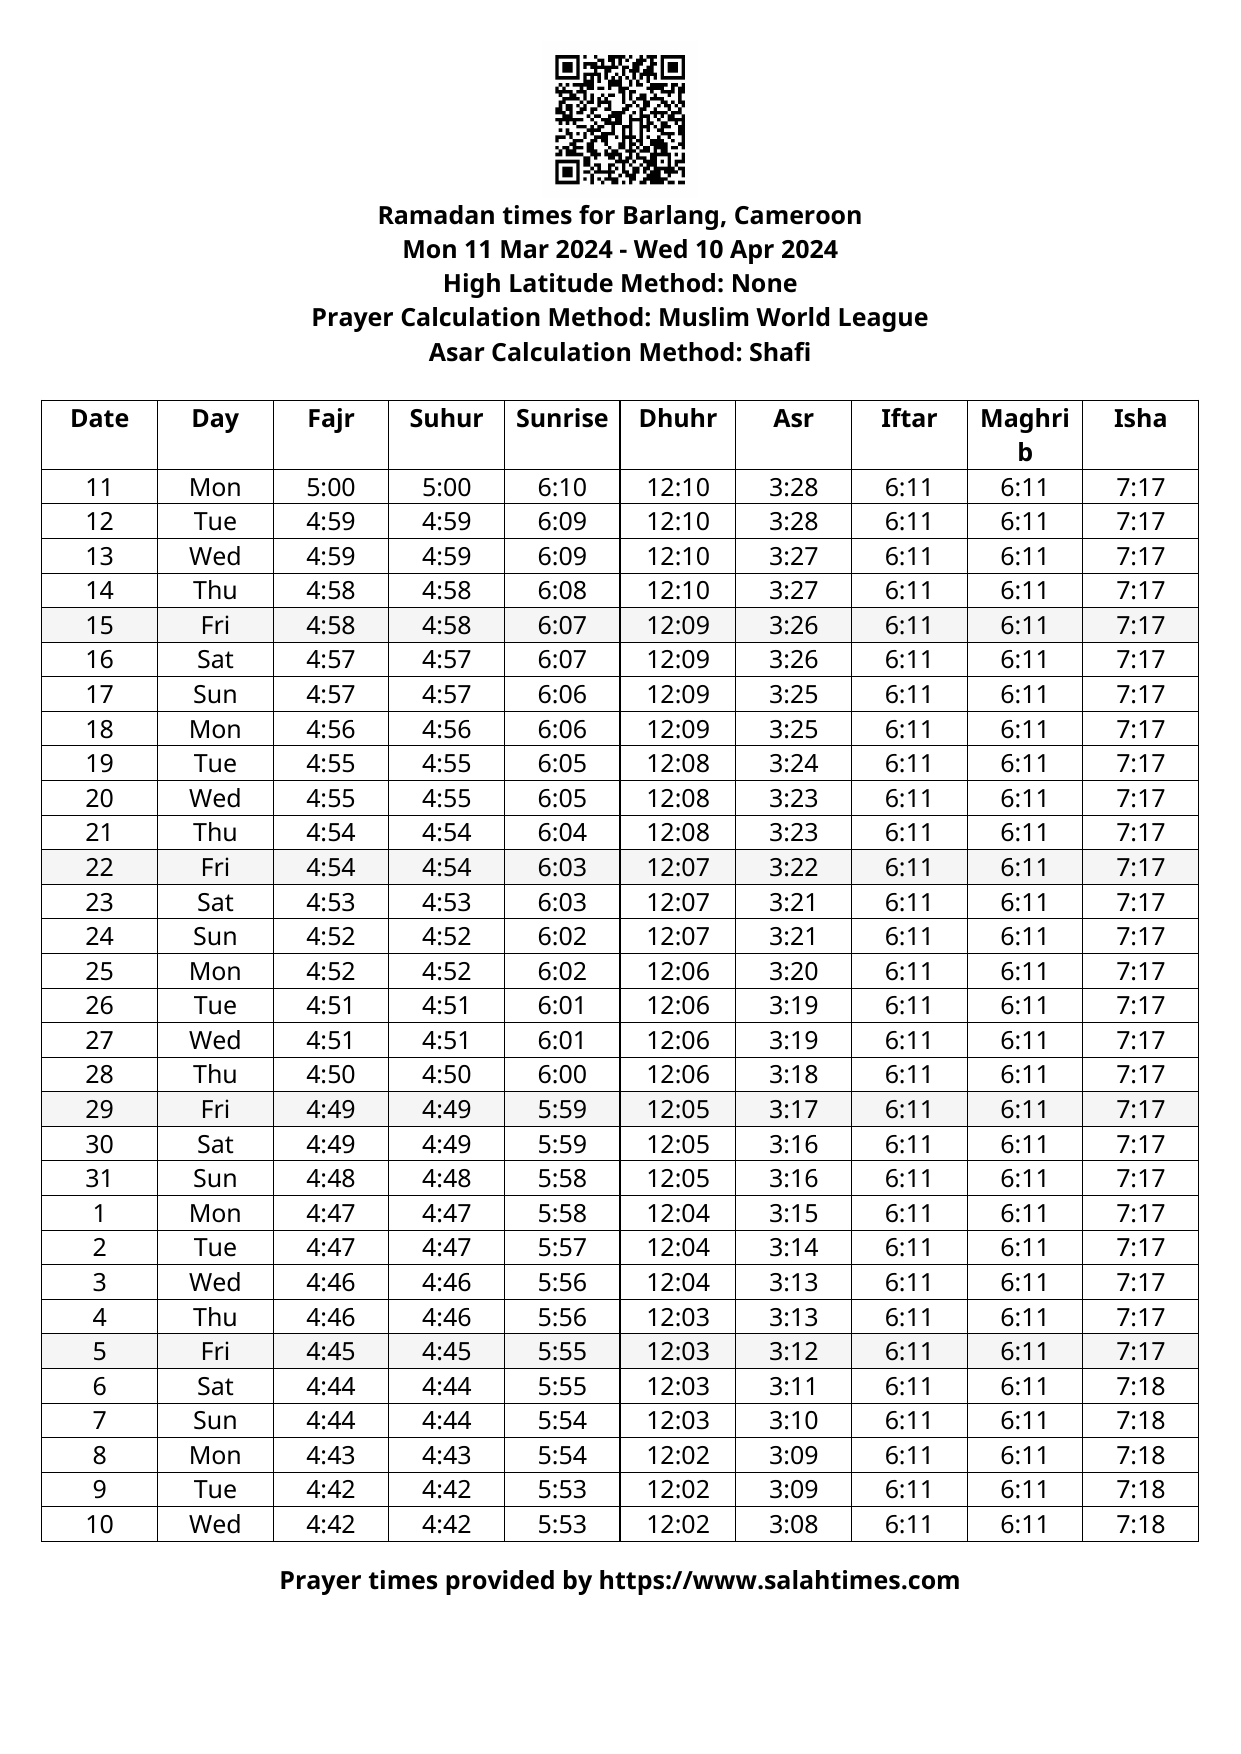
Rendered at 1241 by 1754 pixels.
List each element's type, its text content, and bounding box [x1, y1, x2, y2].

table_cell 6:11 [852, 885, 967, 918]
table_cell 4:47 [274, 1196, 388, 1229]
table_cell 12:05 [621, 1161, 735, 1195]
table_cell 3:26 [736, 643, 851, 676]
table_cell 4:44 [389, 1369, 504, 1402]
table_cell 3:19 [736, 1023, 851, 1057]
table_cell 4:54 [274, 816, 388, 849]
table_cell Sun [158, 1404, 273, 1437]
table_cell 6 [42, 1369, 157, 1402]
table_cell 29 [42, 1092, 157, 1126]
table_cell 6:11 [968, 1023, 1082, 1057]
table_cell 6:11 [852, 1127, 967, 1160]
table_cell 7:18 [1083, 1438, 1198, 1472]
table_cell 18 [42, 712, 157, 745]
table_cell 3:23 [736, 816, 851, 849]
table_cell 6:11 [968, 1196, 1082, 1229]
table_cell 22 [42, 850, 157, 884]
table_cell 6:11 [852, 816, 967, 849]
table_cell 12:08 [621, 746, 735, 780]
table_cell 6:06 [505, 712, 619, 745]
table_cell 5:57 [505, 1231, 619, 1264]
table_cell 6:11 [968, 1473, 1082, 1506]
table_cell 3:13 [736, 1265, 851, 1299]
table_cell 12:03 [621, 1369, 735, 1402]
table_cell 4:52 [274, 919, 388, 953]
table_cell 7:18 [1083, 1404, 1198, 1437]
table_cell 6:11 [968, 608, 1082, 642]
table_cell 6:02 [505, 919, 619, 953]
table_cell 12:03 [621, 1300, 735, 1333]
table_cell Thu [158, 1300, 273, 1333]
table_cell 9 [42, 1473, 157, 1506]
table_cell 3:27 [736, 574, 851, 607]
table_header Asr [736, 401, 851, 469]
table_cell 7:17 [1083, 539, 1198, 572]
table_cell 12:05 [621, 1092, 735, 1126]
table_cell Fri [158, 1092, 273, 1126]
table_cell 6:11 [852, 746, 967, 780]
table_cell 4:54 [274, 850, 388, 884]
table_cell 3:16 [736, 1161, 851, 1195]
table_cell Thu [158, 816, 273, 849]
table_cell 3:10 [736, 1404, 851, 1437]
table_cell 6:11 [852, 919, 967, 953]
table_cell 4:44 [274, 1404, 388, 1437]
table_cell 3:09 [736, 1438, 851, 1472]
table_cell 6:11 [852, 677, 967, 711]
table_cell 4:43 [389, 1438, 504, 1472]
table_cell 4:44 [274, 1369, 388, 1402]
table_cell 15 [42, 608, 157, 642]
table_cell 4:46 [389, 1265, 504, 1299]
table_cell 7:17 [1083, 677, 1198, 711]
table_cell 12:09 [621, 677, 735, 711]
table_cell 4:56 [389, 712, 504, 745]
table_cell 3:19 [736, 989, 851, 1022]
table_cell 6:02 [505, 954, 619, 987]
table_cell Mon [158, 1196, 273, 1229]
table_cell 10 [42, 1507, 157, 1541]
table_cell 4:51 [274, 1023, 388, 1057]
table_cell 4:59 [274, 539, 388, 572]
table_cell 4:59 [274, 504, 388, 538]
table_cell 25 [42, 954, 157, 987]
table_cell 5:59 [505, 1092, 619, 1126]
table_cell 5:00 [389, 470, 504, 503]
table_header Day [158, 401, 273, 469]
text Prayer times provided by https://www.salahtimes.com [42, 1563, 1198, 1597]
table_cell 3:23 [736, 781, 851, 814]
table_cell 31 [42, 1161, 157, 1195]
table_cell 19 [42, 746, 157, 780]
table_cell 4:47 [389, 1231, 504, 1264]
table_cell 3:17 [736, 1092, 851, 1126]
table_cell 6:11 [852, 574, 967, 607]
table_cell 12:02 [621, 1507, 735, 1541]
table_cell 6:11 [852, 643, 967, 676]
table_cell Sun [158, 1161, 273, 1195]
table_cell 4:49 [389, 1092, 504, 1126]
table_cell Sat [158, 643, 273, 676]
text Mon 11 Mar 2024 - Wed 10 Apr 2024 [42, 232, 1198, 266]
table_cell 4:51 [389, 989, 504, 1022]
table_cell 5:59 [505, 1127, 619, 1160]
table_cell 6:05 [505, 746, 619, 780]
table_cell 4:50 [389, 1058, 504, 1091]
table_cell 6:11 [852, 608, 967, 642]
table_cell 1 [42, 1196, 157, 1229]
table_cell 3:18 [736, 1058, 851, 1091]
table_cell 4:51 [274, 989, 388, 1022]
table_cell 3:13 [736, 1300, 851, 1333]
table_cell 7:17 [1083, 1231, 1198, 1264]
table_cell 4:55 [389, 781, 504, 814]
table_cell 2 [42, 1231, 157, 1264]
table_cell 6:11 [852, 1196, 967, 1229]
table_cell 23 [42, 885, 157, 918]
table_cell 12:06 [621, 954, 735, 987]
table_cell 12:09 [621, 643, 735, 676]
table_cell 7:17 [1083, 816, 1198, 849]
table_cell 6:11 [968, 989, 1082, 1022]
table_cell 4 [42, 1300, 157, 1333]
table_cell 6:05 [505, 781, 619, 814]
table_cell Fri [158, 608, 273, 642]
table_cell 6:11 [852, 1161, 967, 1195]
table_cell 12:10 [621, 574, 735, 607]
table_cell 12:06 [621, 1058, 735, 1091]
table_cell 3:09 [736, 1473, 851, 1506]
table_cell 3:28 [736, 470, 851, 503]
table_cell 3:16 [736, 1127, 851, 1160]
table_cell 6:11 [852, 850, 967, 884]
table_cell 6:11 [852, 1334, 967, 1368]
table_cell 4:58 [274, 608, 388, 642]
table_cell 4:47 [389, 1196, 504, 1229]
table_cell 3:21 [736, 919, 851, 953]
text High Latitude Method: None [42, 266, 1198, 300]
table_cell 4:58 [389, 608, 504, 642]
table_cell Sat [158, 885, 273, 918]
table_cell 6:11 [968, 781, 1082, 814]
text Asar Calculation Method: Shafi [42, 334, 1198, 368]
table_cell 5:56 [505, 1265, 619, 1299]
table_cell 7:17 [1083, 885, 1198, 918]
table_cell 6:01 [505, 989, 619, 1022]
table_cell 6:11 [852, 989, 967, 1022]
table_cell 4:42 [274, 1507, 388, 1541]
table_cell 27 [42, 1023, 157, 1057]
table_cell 6:11 [852, 781, 967, 814]
table_cell 12:04 [621, 1196, 735, 1229]
table_cell 6:11 [968, 470, 1082, 503]
table_cell Mon [158, 470, 273, 503]
table_cell Wed [158, 1507, 273, 1541]
table_cell 4:42 [389, 1473, 504, 1506]
table_cell 4:46 [389, 1300, 504, 1333]
table_cell 12:03 [621, 1334, 735, 1368]
table_header Fajr [274, 401, 388, 469]
table_cell 3:24 [736, 746, 851, 780]
table_cell 4:48 [274, 1161, 388, 1195]
table_cell 4:58 [389, 574, 504, 607]
table_cell 7:17 [1083, 470, 1198, 503]
table_cell 7:17 [1083, 712, 1198, 745]
table_cell 6:11 [852, 1404, 967, 1437]
table_cell 5:55 [505, 1369, 619, 1402]
table_cell 4:55 [389, 746, 504, 780]
table_cell 5:53 [505, 1473, 619, 1506]
table_cell 6:11 [852, 1473, 967, 1506]
table_cell 3:12 [736, 1334, 851, 1368]
table_cell 5:58 [505, 1161, 619, 1195]
table_cell 5 [42, 1334, 157, 1368]
table_cell 12:09 [621, 712, 735, 745]
table_cell 4:44 [389, 1404, 504, 1437]
table_cell 4:57 [389, 643, 504, 676]
table_cell 6:01 [505, 1023, 619, 1057]
table_cell 11 [42, 470, 157, 503]
table_cell 3:21 [736, 885, 851, 918]
table_cell 4:48 [389, 1161, 504, 1195]
table_cell 5:55 [505, 1334, 619, 1368]
table_cell 7:17 [1083, 746, 1198, 780]
table_cell 6:11 [968, 816, 1082, 849]
table_cell 7:17 [1083, 1265, 1198, 1299]
table_cell 4:42 [274, 1473, 388, 1506]
table_cell 6:11 [852, 504, 967, 538]
table_cell 7:17 [1083, 954, 1198, 987]
table_cell 7:17 [1083, 850, 1198, 884]
text Prayer Calculation Method: Muslim World League [42, 300, 1198, 334]
table_cell 4:47 [274, 1231, 388, 1264]
table_cell 4:53 [274, 885, 388, 918]
table_cell 4:50 [274, 1058, 388, 1091]
table_cell Wed [158, 539, 273, 572]
table_cell 28 [42, 1058, 157, 1091]
table_cell 6:11 [852, 954, 967, 987]
table_cell 12:04 [621, 1265, 735, 1299]
table_cell 12:02 [621, 1473, 735, 1506]
table_cell 6:11 [968, 712, 1082, 745]
table_cell 12:05 [621, 1127, 735, 1160]
table_cell 5:54 [505, 1404, 619, 1437]
table_cell 4:46 [274, 1300, 388, 1333]
table_cell 3:22 [736, 850, 851, 884]
table_cell 3:15 [736, 1196, 851, 1229]
table_cell 4:52 [389, 954, 504, 987]
text Ramadan times for Barlang, Cameroon [42, 198, 1198, 232]
table_cell 6:11 [968, 1161, 1082, 1195]
table_cell 7:17 [1083, 574, 1198, 607]
table_cell 6:11 [968, 746, 1082, 780]
table_cell 4:51 [389, 1023, 504, 1057]
table_cell 6:07 [505, 608, 619, 642]
table_cell 12:03 [621, 1404, 735, 1437]
table_cell 3:26 [736, 608, 851, 642]
table_cell 6:11 [968, 1058, 1082, 1091]
table_cell Thu [158, 1058, 273, 1091]
table_cell 6:11 [852, 1507, 967, 1541]
table_cell 30 [42, 1127, 157, 1160]
table_cell 6:11 [968, 850, 1082, 884]
table_cell 24 [42, 919, 157, 953]
table_cell Tue [158, 1231, 273, 1264]
table_cell 7:17 [1083, 608, 1198, 642]
table_cell 6:11 [852, 1058, 967, 1091]
table_cell 5:00 [274, 470, 388, 503]
table_cell 12:09 [621, 608, 735, 642]
table_cell 7:17 [1083, 1300, 1198, 1333]
table_header Date [42, 401, 157, 469]
table_cell 4:53 [389, 885, 504, 918]
table_cell 4:52 [274, 954, 388, 987]
table_cell 6:11 [968, 885, 1082, 918]
table_cell 6:11 [852, 470, 967, 503]
table_cell 6:11 [968, 1404, 1082, 1437]
table_cell 6:09 [505, 539, 619, 572]
table_cell 6:11 [968, 1231, 1082, 1264]
table_cell 3 [42, 1265, 157, 1299]
table_cell 7:17 [1083, 989, 1198, 1022]
table_cell 20 [42, 781, 157, 814]
table_cell 12:10 [621, 504, 735, 538]
table_cell 21 [42, 816, 157, 849]
table_cell 12:02 [621, 1438, 735, 1472]
table_cell 6:11 [968, 574, 1082, 607]
table_cell 4:57 [274, 677, 388, 711]
table_cell 4:45 [389, 1334, 504, 1368]
table_cell 12 [42, 504, 157, 538]
table_cell 4:49 [389, 1127, 504, 1160]
table_cell 7:18 [1083, 1507, 1198, 1541]
table_cell 7 [42, 1404, 157, 1437]
table_cell 6:11 [968, 539, 1082, 572]
table_cell 7:17 [1083, 1092, 1198, 1126]
table_header Suhur [389, 401, 504, 469]
table_cell Tue [158, 746, 273, 780]
table_cell 6:11 [968, 919, 1082, 953]
table_cell 12:08 [621, 816, 735, 849]
table_cell Sat [158, 1127, 273, 1160]
table_cell Sun [158, 919, 273, 953]
table_cell 5:54 [505, 1438, 619, 1472]
table_cell 6:11 [968, 1127, 1082, 1160]
table_cell 6:11 [852, 1438, 967, 1472]
table_cell 4:57 [274, 643, 388, 676]
table_cell 5:56 [505, 1300, 619, 1333]
table_cell 4:56 [274, 712, 388, 745]
table_header Sunrise [505, 401, 619, 469]
table_cell 6:11 [852, 1369, 967, 1402]
table_cell 7:18 [1083, 1369, 1198, 1402]
table_cell 6:04 [505, 816, 619, 849]
table_cell 6:11 [968, 504, 1082, 538]
table_cell 6:11 [852, 539, 967, 572]
table_cell 3:28 [736, 504, 851, 538]
table_cell 14 [42, 574, 157, 607]
table_cell 6:11 [852, 1300, 967, 1333]
table_cell 7:17 [1083, 1334, 1198, 1368]
table_cell 6:11 [968, 1369, 1082, 1402]
table_cell 3:25 [736, 677, 851, 711]
table_cell 4:57 [389, 677, 504, 711]
table_cell 6:11 [968, 1334, 1082, 1368]
table_cell 6:11 [852, 1023, 967, 1057]
table_cell 12:07 [621, 885, 735, 918]
table_cell 6:11 [968, 1092, 1082, 1126]
table_cell 8 [42, 1438, 157, 1472]
table_cell 26 [42, 989, 157, 1022]
table_cell Wed [158, 1023, 273, 1057]
table_cell 12:06 [621, 989, 735, 1022]
table_cell 6:09 [505, 504, 619, 538]
table_cell 3:27 [736, 539, 851, 572]
table_cell 6:08 [505, 574, 619, 607]
table_header Isha [1083, 401, 1198, 469]
table_cell 4:42 [389, 1507, 504, 1541]
table_cell 3:11 [736, 1369, 851, 1402]
table_cell 6:03 [505, 850, 619, 884]
table_cell 17 [42, 677, 157, 711]
table_cell 4:45 [274, 1334, 388, 1368]
table_cell 4:59 [389, 504, 504, 538]
table_cell 7:17 [1083, 781, 1198, 814]
table_cell Wed [158, 781, 273, 814]
table_cell 4:43 [274, 1438, 388, 1472]
table_cell 3:14 [736, 1231, 851, 1264]
table_cell 7:17 [1083, 1161, 1198, 1195]
table_cell Tue [158, 1473, 273, 1506]
table_cell 6:11 [968, 1300, 1082, 1333]
table_cell 4:58 [274, 574, 388, 607]
table_cell 3:20 [736, 954, 851, 987]
table_cell 6:11 [968, 954, 1082, 987]
table_cell 6:11 [852, 712, 967, 745]
table_cell 6:11 [968, 1507, 1082, 1541]
table_cell 13 [42, 539, 157, 572]
table_cell 3:25 [736, 712, 851, 745]
picture [542, 41, 699, 198]
table_cell 12:07 [621, 850, 735, 884]
table_cell Sat [158, 1369, 273, 1402]
table_cell 7:17 [1083, 504, 1198, 538]
table_cell 12:08 [621, 781, 735, 814]
table_cell 4:55 [274, 781, 388, 814]
table_cell Tue [158, 504, 273, 538]
table_cell 3:08 [736, 1507, 851, 1541]
table_cell 4:52 [389, 919, 504, 953]
table_cell 7:17 [1083, 1127, 1198, 1160]
table_cell 6:11 [968, 1438, 1082, 1472]
table_cell Mon [158, 712, 273, 745]
table_cell 6:11 [968, 643, 1082, 676]
table_cell 7:17 [1083, 919, 1198, 953]
table_cell Thu [158, 574, 273, 607]
table_cell Mon [158, 1438, 273, 1472]
table_cell Sun [158, 677, 273, 711]
table_cell 4:55 [274, 746, 388, 780]
table_cell 6:11 [968, 1265, 1082, 1299]
table_cell 6:00 [505, 1058, 619, 1091]
table_cell 7:17 [1083, 1196, 1198, 1229]
table_cell 5:58 [505, 1196, 619, 1229]
table_cell 7:17 [1083, 1058, 1198, 1091]
table_header Iftar [852, 401, 967, 469]
table_cell Fri [158, 850, 273, 884]
table_cell 4:46 [274, 1265, 388, 1299]
table_cell 6:11 [968, 677, 1082, 711]
table_cell 6:11 [852, 1265, 967, 1299]
table_cell 6:10 [505, 470, 619, 503]
table_header Dhuhr [621, 401, 735, 469]
table_cell Wed [158, 1265, 273, 1299]
table_cell 6:06 [505, 677, 619, 711]
table_cell 16 [42, 643, 157, 676]
table_cell Fri [158, 1334, 273, 1368]
table_cell 12:04 [621, 1231, 735, 1264]
table_cell 6:07 [505, 643, 619, 676]
table_cell 6:03 [505, 885, 619, 918]
table_cell 12:07 [621, 919, 735, 953]
table_cell 12:10 [621, 470, 735, 503]
table_header Maghrib [968, 401, 1082, 469]
table_cell 5:53 [505, 1507, 619, 1541]
table_cell 4:54 [389, 850, 504, 884]
table_cell 6:11 [852, 1231, 967, 1264]
table_cell Tue [158, 989, 273, 1022]
table_cell 4:54 [389, 816, 504, 849]
table_cell 12:10 [621, 539, 735, 572]
table_cell 4:59 [389, 539, 504, 572]
table_cell 4:49 [274, 1092, 388, 1126]
table_cell 12:06 [621, 1023, 735, 1057]
table_cell 7:17 [1083, 1023, 1198, 1057]
table_cell 4:49 [274, 1127, 388, 1160]
table_cell 6:11 [852, 1092, 967, 1126]
table_cell Mon [158, 954, 273, 987]
table_cell 7:17 [1083, 643, 1198, 676]
table_cell 7:18 [1083, 1473, 1198, 1506]
